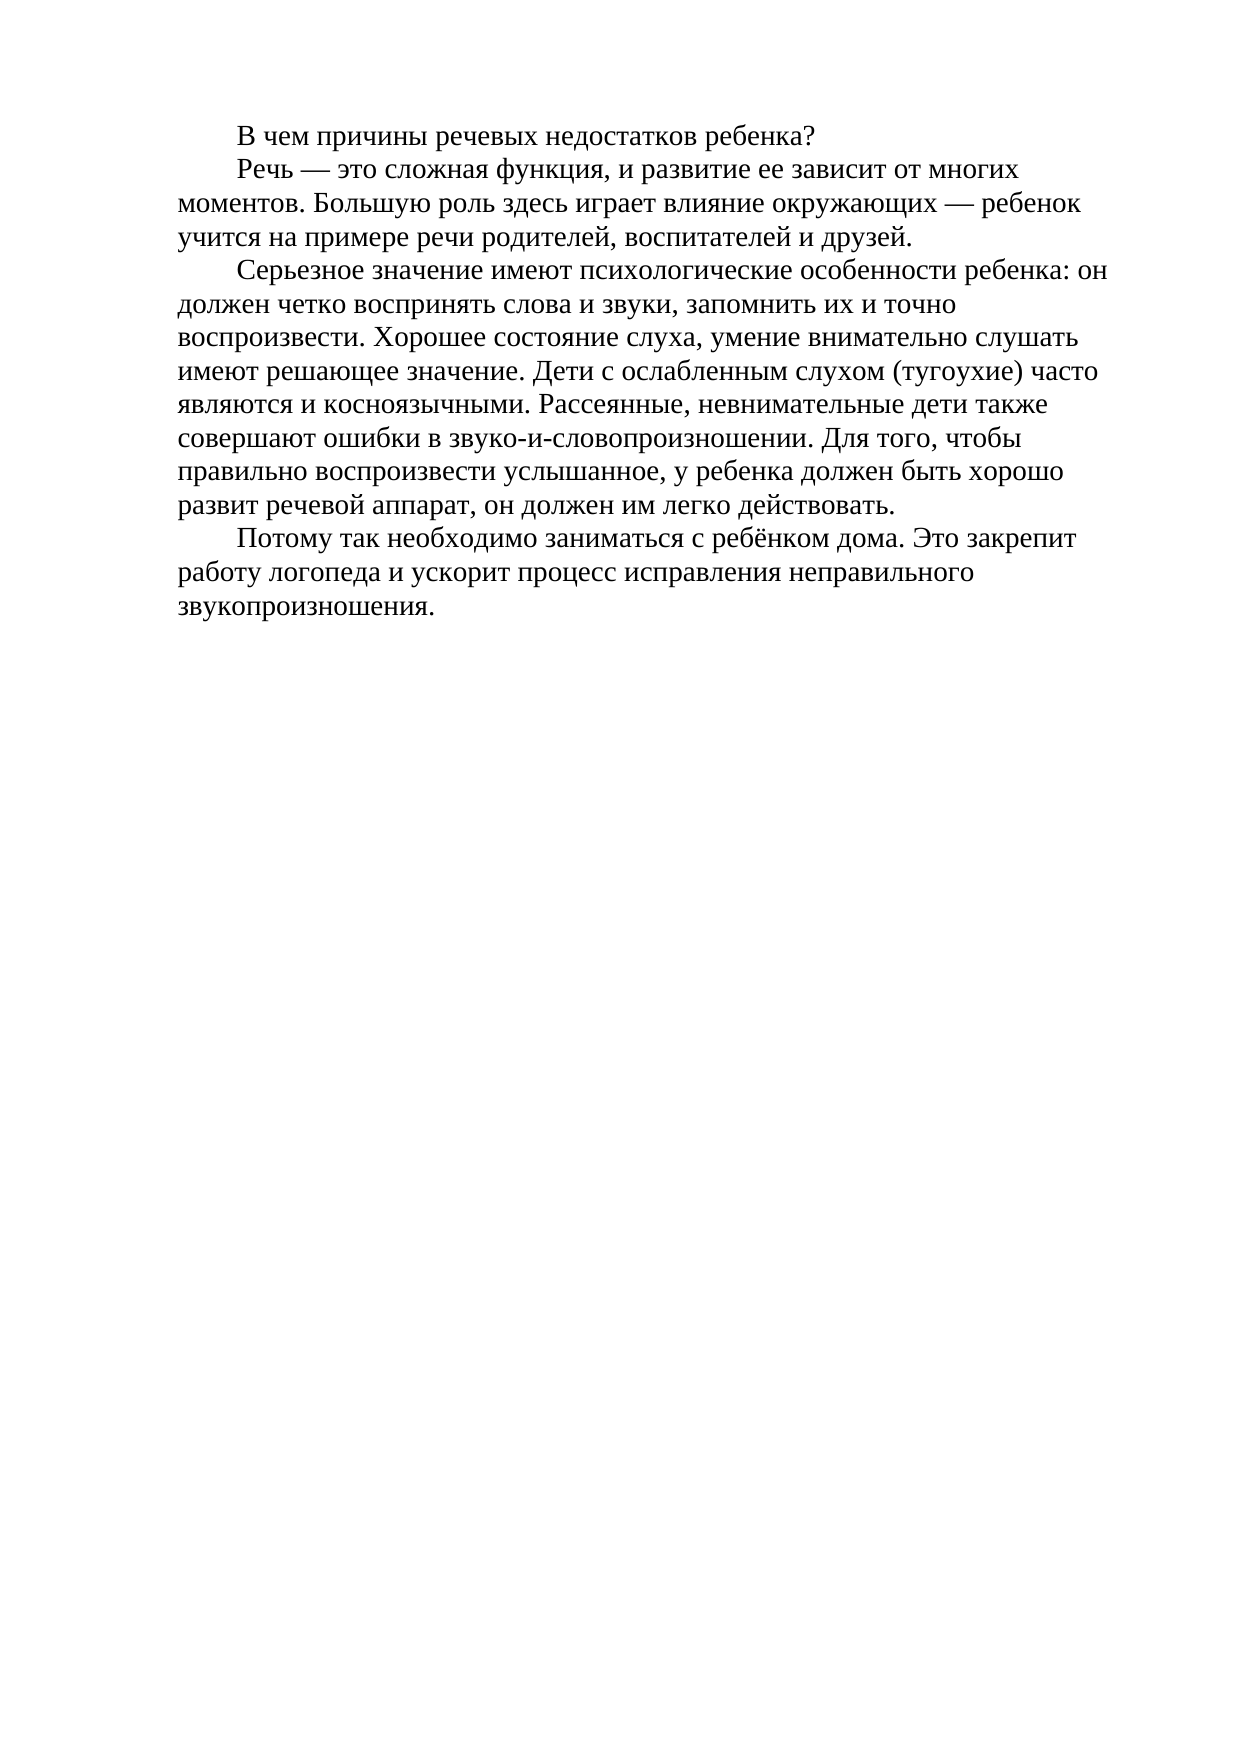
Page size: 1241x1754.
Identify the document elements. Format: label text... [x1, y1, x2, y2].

text В чем причины речевых недостатков ребенка? [177, 118, 1152, 152]
text Серьезное значение имеют психологические особенности ребенка: он должен четко воспринять слова и звуки, запомнить их и точно воспроизвести. Хорошее состояние слуха, умение внимательно слушать имеют решающее значение. Дети с ослабленным слухом (тугоухие) часто являются и косноязычными. Рассеянные, невнимательные дети также совершают ошибки в звуко-и-словопроизношении. Для того, чтобы правильно воспроизвести услышанное, у ребенка должен быть хорошо развит речевой аппарат, он должен им легко действовать. [177, 252, 1152, 521]
text Потому так необходимо заниматься с ребёнком дома. Это закрепит работу логопеда и ускорит процесс исправления неправильного звукопроизношения. [177, 521, 1152, 621]
text Речь — это сложная функция, и развитие ее зависит от многих моментов. Большую роль здесь играет влияние окружающих — ребенок учится на примере речи родителей, воспитателей и друзей. [177, 152, 1152, 252]
